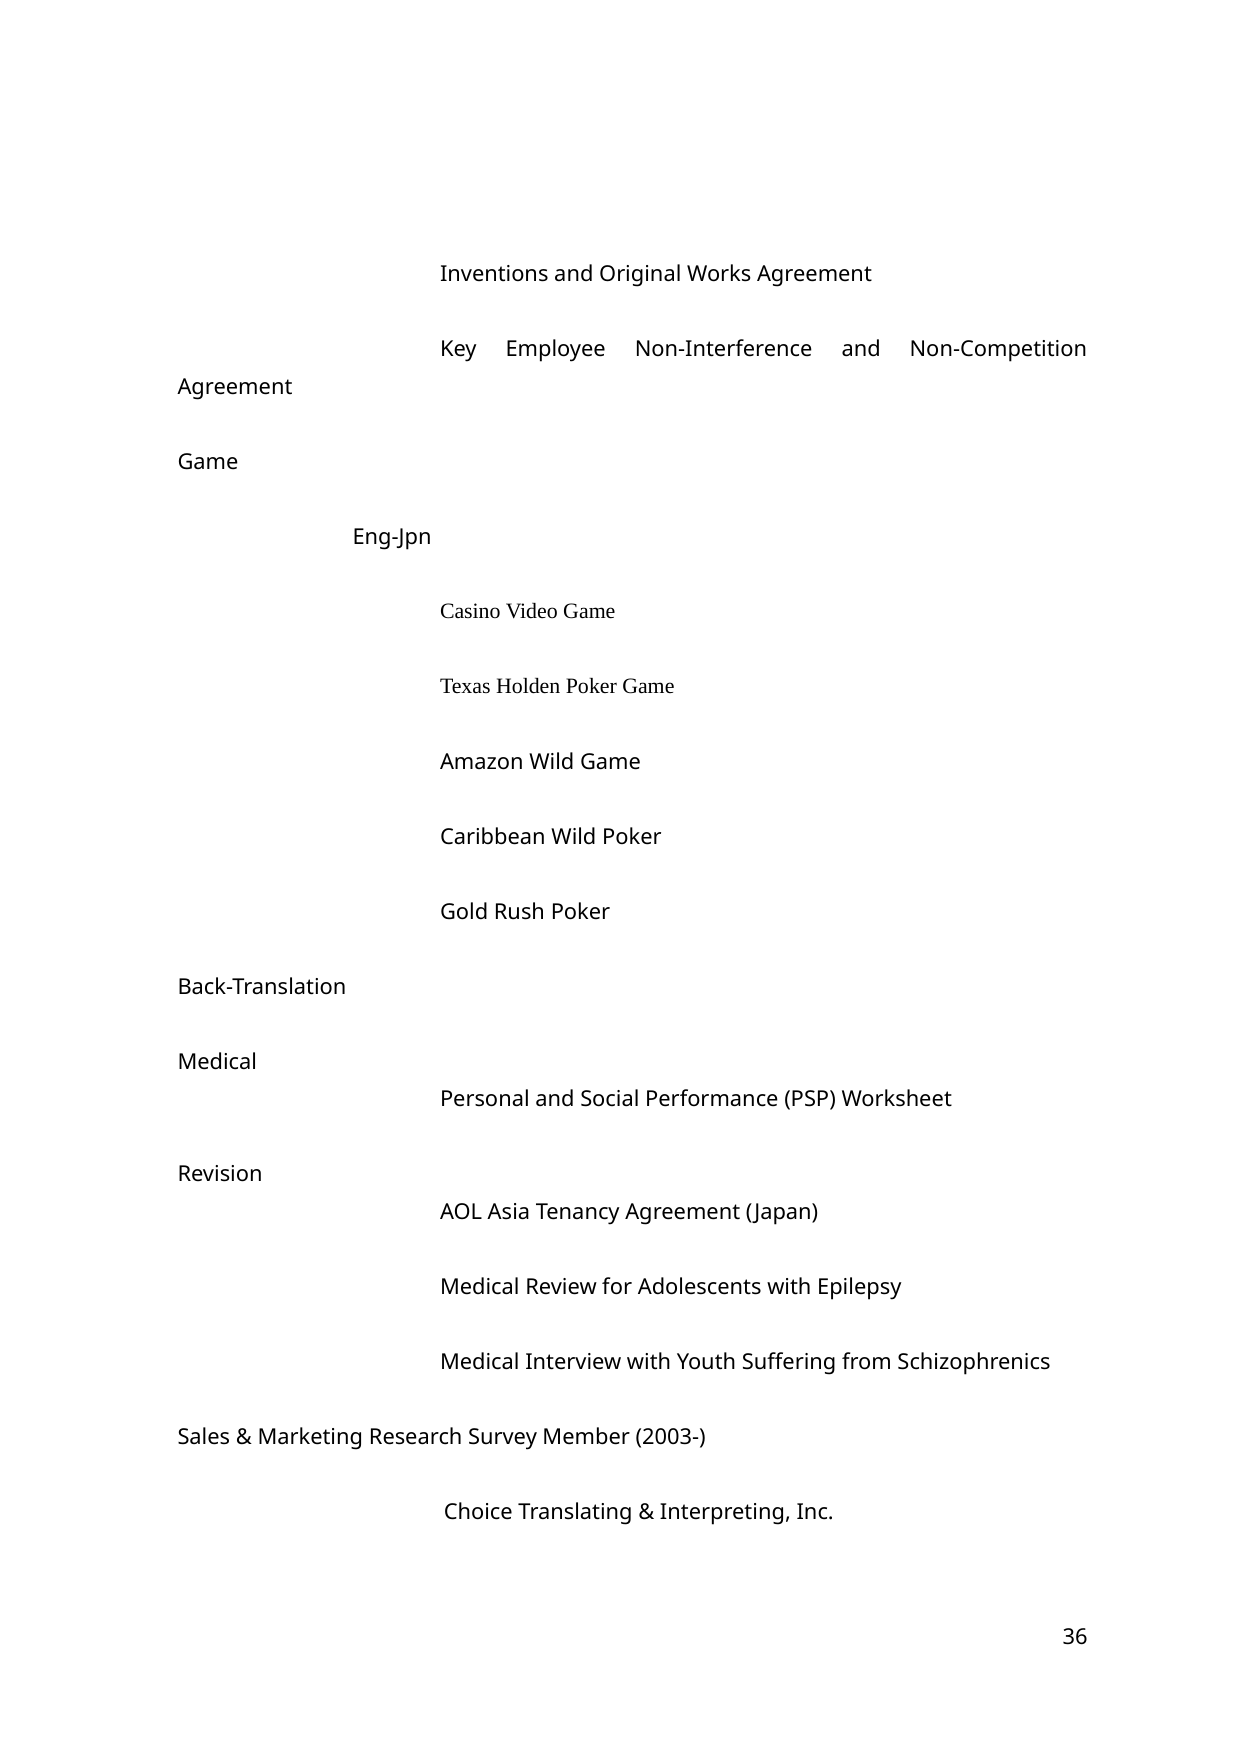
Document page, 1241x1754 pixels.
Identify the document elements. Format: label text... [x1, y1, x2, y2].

text Caribbean Wild Poker [177, 817, 1087, 854]
text Casino Video Game [440, 592, 1087, 629]
text Medical Interview with Youth Suffering from Schizophrenics [352, 1342, 1087, 1379]
text Medical [177, 1042, 1087, 1079]
text AOL Asia Tenancy Agreement (Japan) [352, 1192, 1087, 1229]
text Medical Review for Adolescents with Epilepsy [352, 1267, 1087, 1304]
text Amazon Wild Game [177, 742, 1087, 779]
text Sales & Marketing Research Survey Member (2003-) [177, 1417, 1087, 1454]
text Back-Translation [177, 967, 1087, 1004]
text Choice Translating & Interpreting, Inc. [177, 1492, 1087, 1529]
text Key Employee Non-Interference and Non-Competition Agreement [177, 329, 1087, 404]
text Inventions and Original Works Agreement [177, 254, 1087, 292]
text Eng-Jpn [177, 517, 1087, 554]
text Revision [177, 1154, 1087, 1192]
text Personal and Social Performance (PSP) Worksheet [177, 1079, 1087, 1117]
text Texas Holden Poker Game [177, 667, 1087, 704]
text Gold Rush Poker [177, 892, 1087, 929]
text Game [177, 442, 1087, 479]
